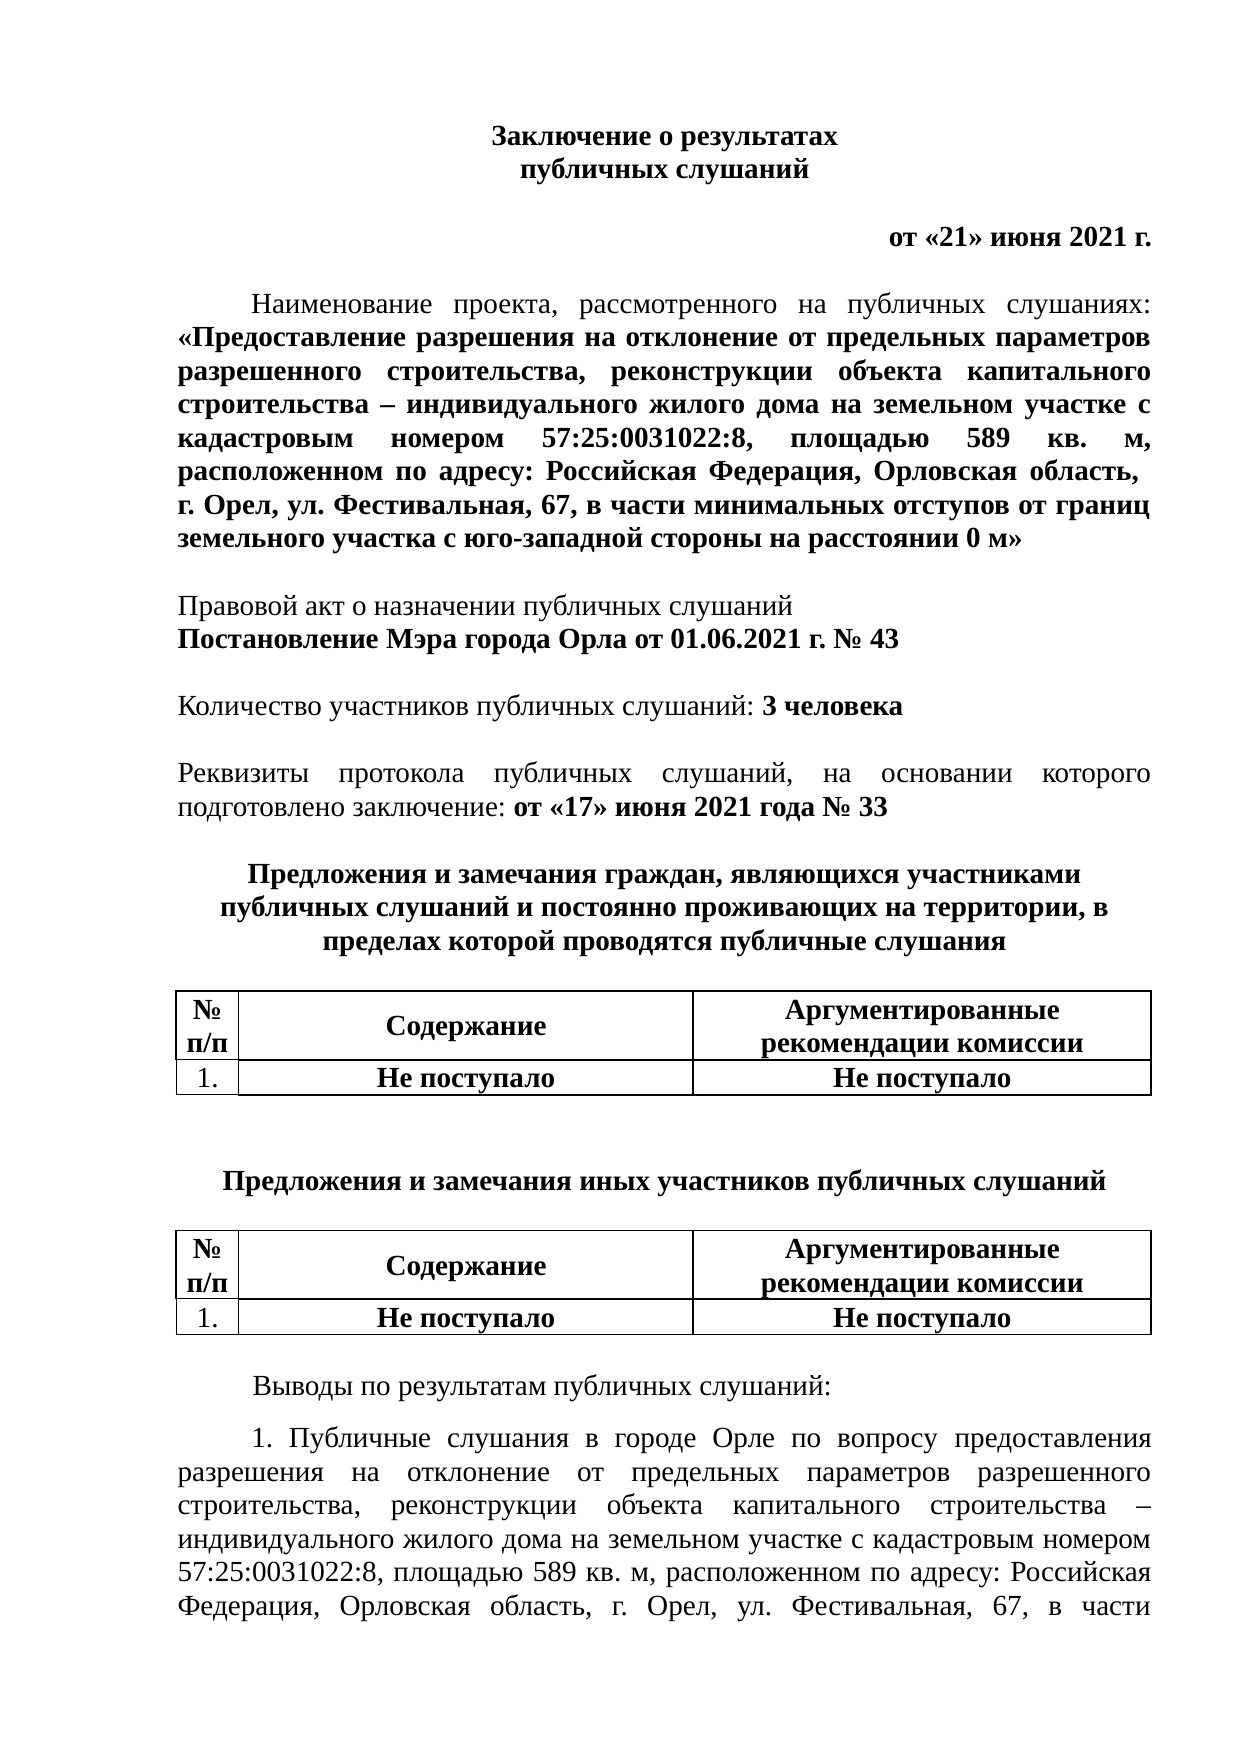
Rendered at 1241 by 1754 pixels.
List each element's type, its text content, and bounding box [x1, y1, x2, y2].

table_header № п/п [177, 1231, 238, 1298]
text Наименование проекта, рассмотренного на публичных слушаниях: «Предоставление разрешения на отклонение от предельных параметров разрешенного строительства, реконструкции объекта капитального строительства – индивидуального жилого дома на земельном участке с кадастровым номером 57:25:0031022:8, площадью 589 кв. м, расположенном по адресу: Российская Федерация, Орловская область, г. Орел, ул. Фестивальная, 67, в части минимальных отступов от границ земельного участка с юго-западной стороны на расстоянии 0 м» [177, 286, 1152, 554]
text публичных слушаний [177, 152, 1152, 185]
text Заключение о результатах [177, 118, 1152, 152]
text Правовой акт о назначении публичных слушаний [177, 588, 1152, 621]
table_cell Не поступало [694, 1300, 1150, 1333]
table_header Аргументированные рекомендации комиссии [694, 992, 1150, 1059]
table_cell 1. [177, 1060, 238, 1094]
text Количество участников публичных слушаний: 3 человека [177, 688, 1152, 722]
text Реквизиты протокола публичных слушаний, на основании которого подготовлено заключение: от «17» июня 2021 года № 33 [177, 755, 1152, 822]
text от «21» июня 2021 г. [177, 219, 1152, 252]
table_cell 1. [177, 1299, 238, 1333]
table_header Содержание [239, 992, 692, 1059]
table_cell Не поступало [239, 1061, 692, 1094]
table_header Содержание [239, 1231, 692, 1298]
table_header Аргументированные рекомендации комиссии [694, 1231, 1150, 1298]
table_cell Не поступало [694, 1061, 1150, 1094]
text Выводы по результатам публичных слушаний: [252, 1368, 1152, 1402]
text Постановление Мэра города Орла от 01.06.2021 г. № 43 [177, 621, 1152, 655]
text Предложения и замечания граждан, являющихся участниками публичных слушаний и постоянно проживающих на территории, в пределах которой проводятся публичные слушания [177, 856, 1152, 957]
text Предложения и замечания иных участников публичных слушаний [177, 1163, 1152, 1196]
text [177, 1420, 1152, 1622]
table_header № п/п [177, 992, 238, 1059]
table_cell Не поступало [239, 1300, 692, 1333]
